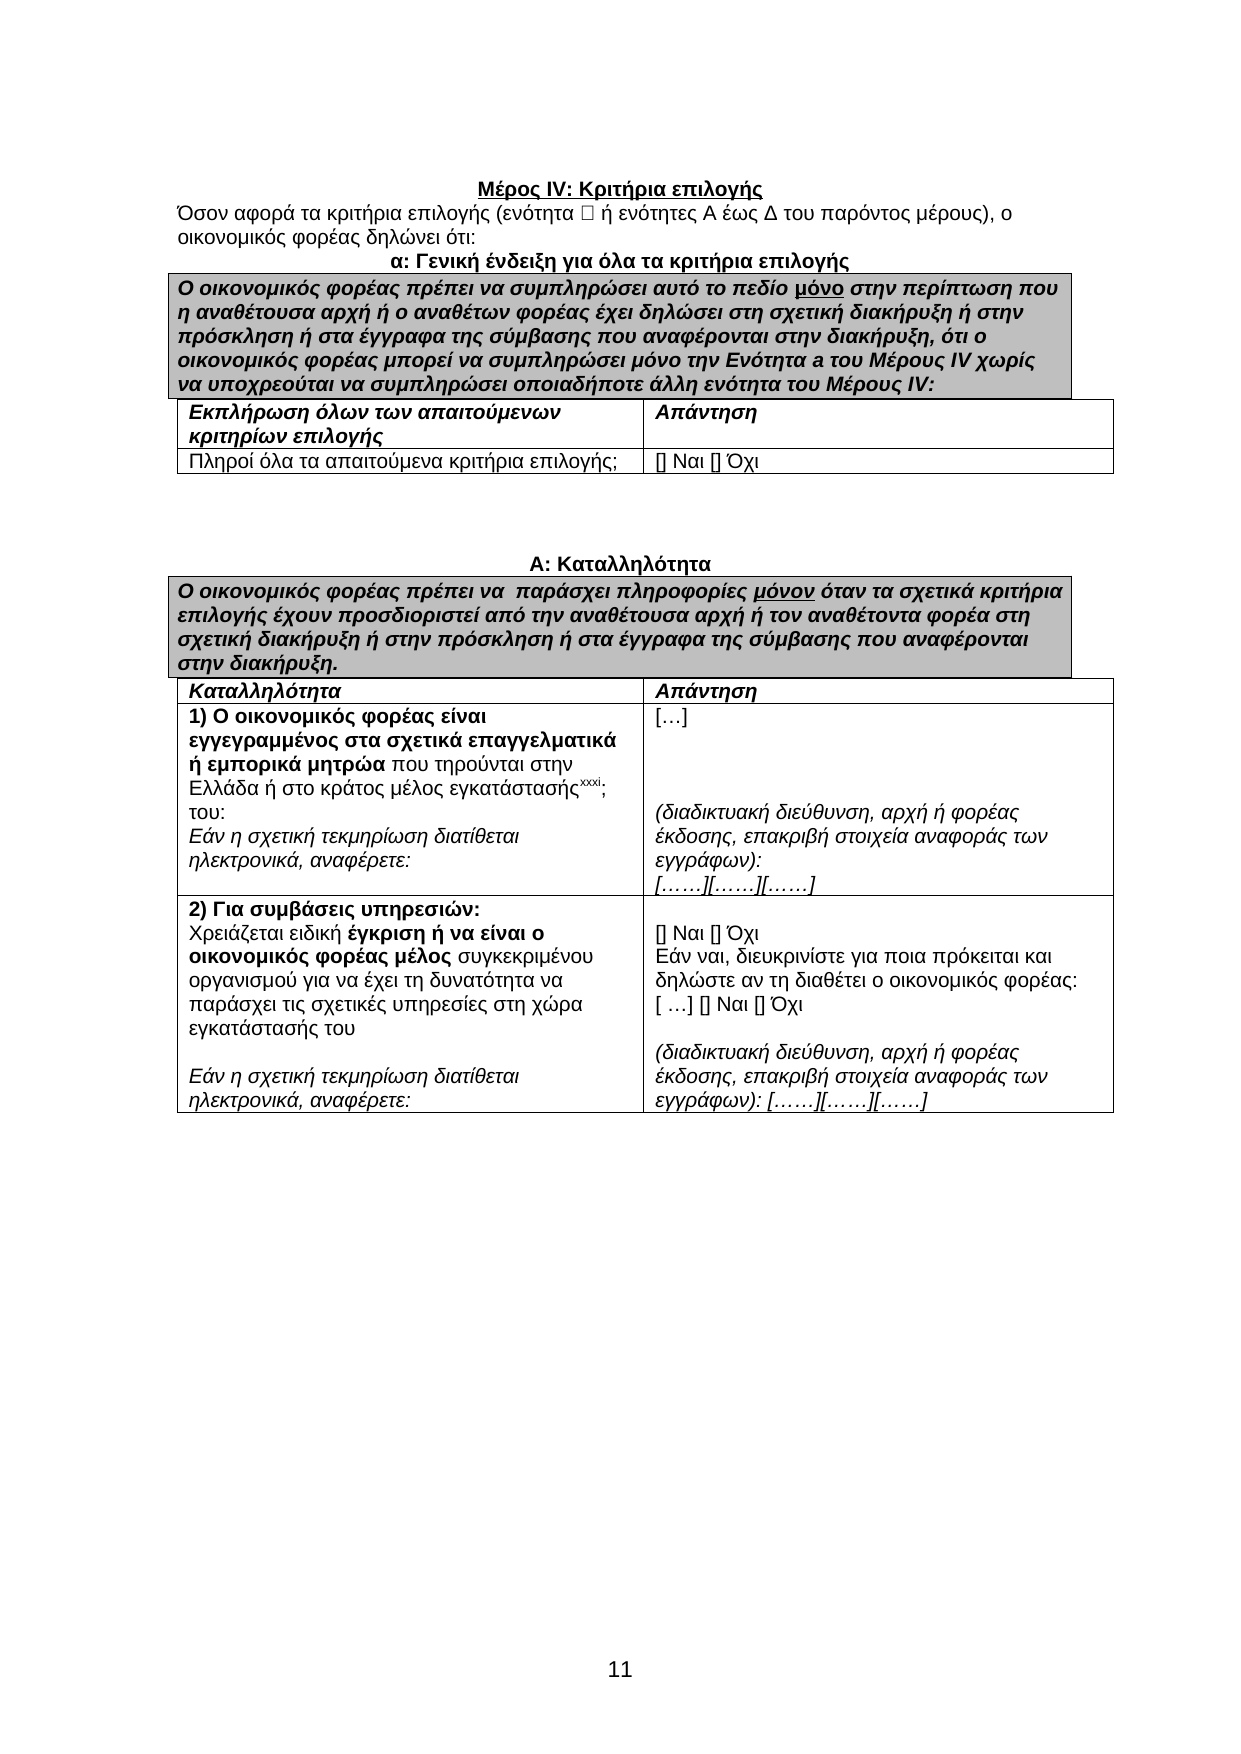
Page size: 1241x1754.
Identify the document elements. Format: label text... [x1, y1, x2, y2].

text Ο οικονομικός φορέας πρέπει να παράσχει πληροφορίες μόνον όταν τα σχετικά κριτήρια επιλογής έχουν προσδιοριστεί από την αναθέτουσα αρχή ή τον αναθέτοντα φορέα στη σχετική διακήρυξη ή στην πρόσκληση ή στα έγγραφα της σύμβασης που αναφέρονται στην διακήρυξη. [169, 577, 1071, 677]
table_cell 2) Για συμβάσεις υπηρεσιών: Χρειάζεται ειδική έγκριση ή να είναι ο οικονομικός φορέας μέλος συγκεκριμένου οργανισμού για να έχει τη δυνατότητα να παράσχει τις σχετικές υπηρεσίες στη χώρα εγκατάστασής του Εάν η σχετική τεκμηρίωση διατίθεται ηλεκτρονικά, αναφέρετε: [178, 896, 643, 1112]
text α: Γενική ένδειξη για όλα τα κριτήρια επιλογής [177, 249, 1063, 273]
table_header Απάντηση [644, 400, 1113, 448]
table_header Εκπλήρωση όλων των απαιτούμενων κριτηρίων επιλογής [178, 400, 643, 448]
text Μέρος IV: Κριτήρια επιλογής [177, 177, 1063, 201]
text Όσον αφορά τα κριτήρια επιλογής (ενότητα  ή ενότητες Α έως Δ του παρόντος μέρους), ο οικονομικός φορέας δηλώνει ότι: [177, 201, 1063, 249]
table_header Απάντηση [644, 679, 1113, 703]
table_cell 1) Ο οικονομικός φορέας είναι εγγεγραμμένος στα σχετικά επαγγελματικά ή εμπορικά μητρώα που τηρούνται στην Ελλάδα ή στο κράτος μέλος εγκατάστασής; του: Εάν η σχετική τεκμηρίωση διατίθεται ηλεκτρονικά, αναφέρετε: [178, 704, 643, 895]
table_header Καταλληλότητα [178, 679, 643, 703]
table_cell [] Ναι [] Όχι [644, 449, 1113, 473]
table_cell […] (διαδικτυακή διεύθυνση, αρχή ή φορέας έκδοσης, επακριβή στοιχεία αναφοράς των εγγράφων): [……][……][……] [644, 704, 1113, 895]
table_cell [] Ναι [] Όχι Εάν ναι, διευκρινίστε για ποια πρόκειται και δηλώστε αν τη διαθέτει ο οικονομικός φορέας: [ …] [] Ναι [] Όχι (διαδικτυακή διεύθυνση, αρχή ή φορέας έκδοσης, επακριβή στοιχεία αναφοράς των εγγράφων): [……][……][……] [644, 896, 1113, 1112]
text Α: Καταλληλότητα [177, 552, 1063, 576]
text Ο οικονομικός φορέας πρέπει να συμπληρώσει αυτό το πεδίο μόνο στην περίπτωση που η αναθέτουσα αρχή ή ο αναθέτων φορέας έχει δηλώσει στη σχετική διακήρυξη ή στην πρόσκληση ή στα έγγραφα της σύμβασης που αναφέρονται στην διακήρυξη, ότι ο οικονομικός φορέας μπορεί να συμπληρώσει μόνο την Ενότητα a του Μέρους ΙV χωρίς να υποχρεούται να συμπληρώσει οποιαδήποτε άλλη ενότητα του Μέρους ΙV: [169, 274, 1071, 398]
table_cell Πληροί όλα τα απαιτούμενα κριτήρια επιλογής; [178, 449, 643, 473]
